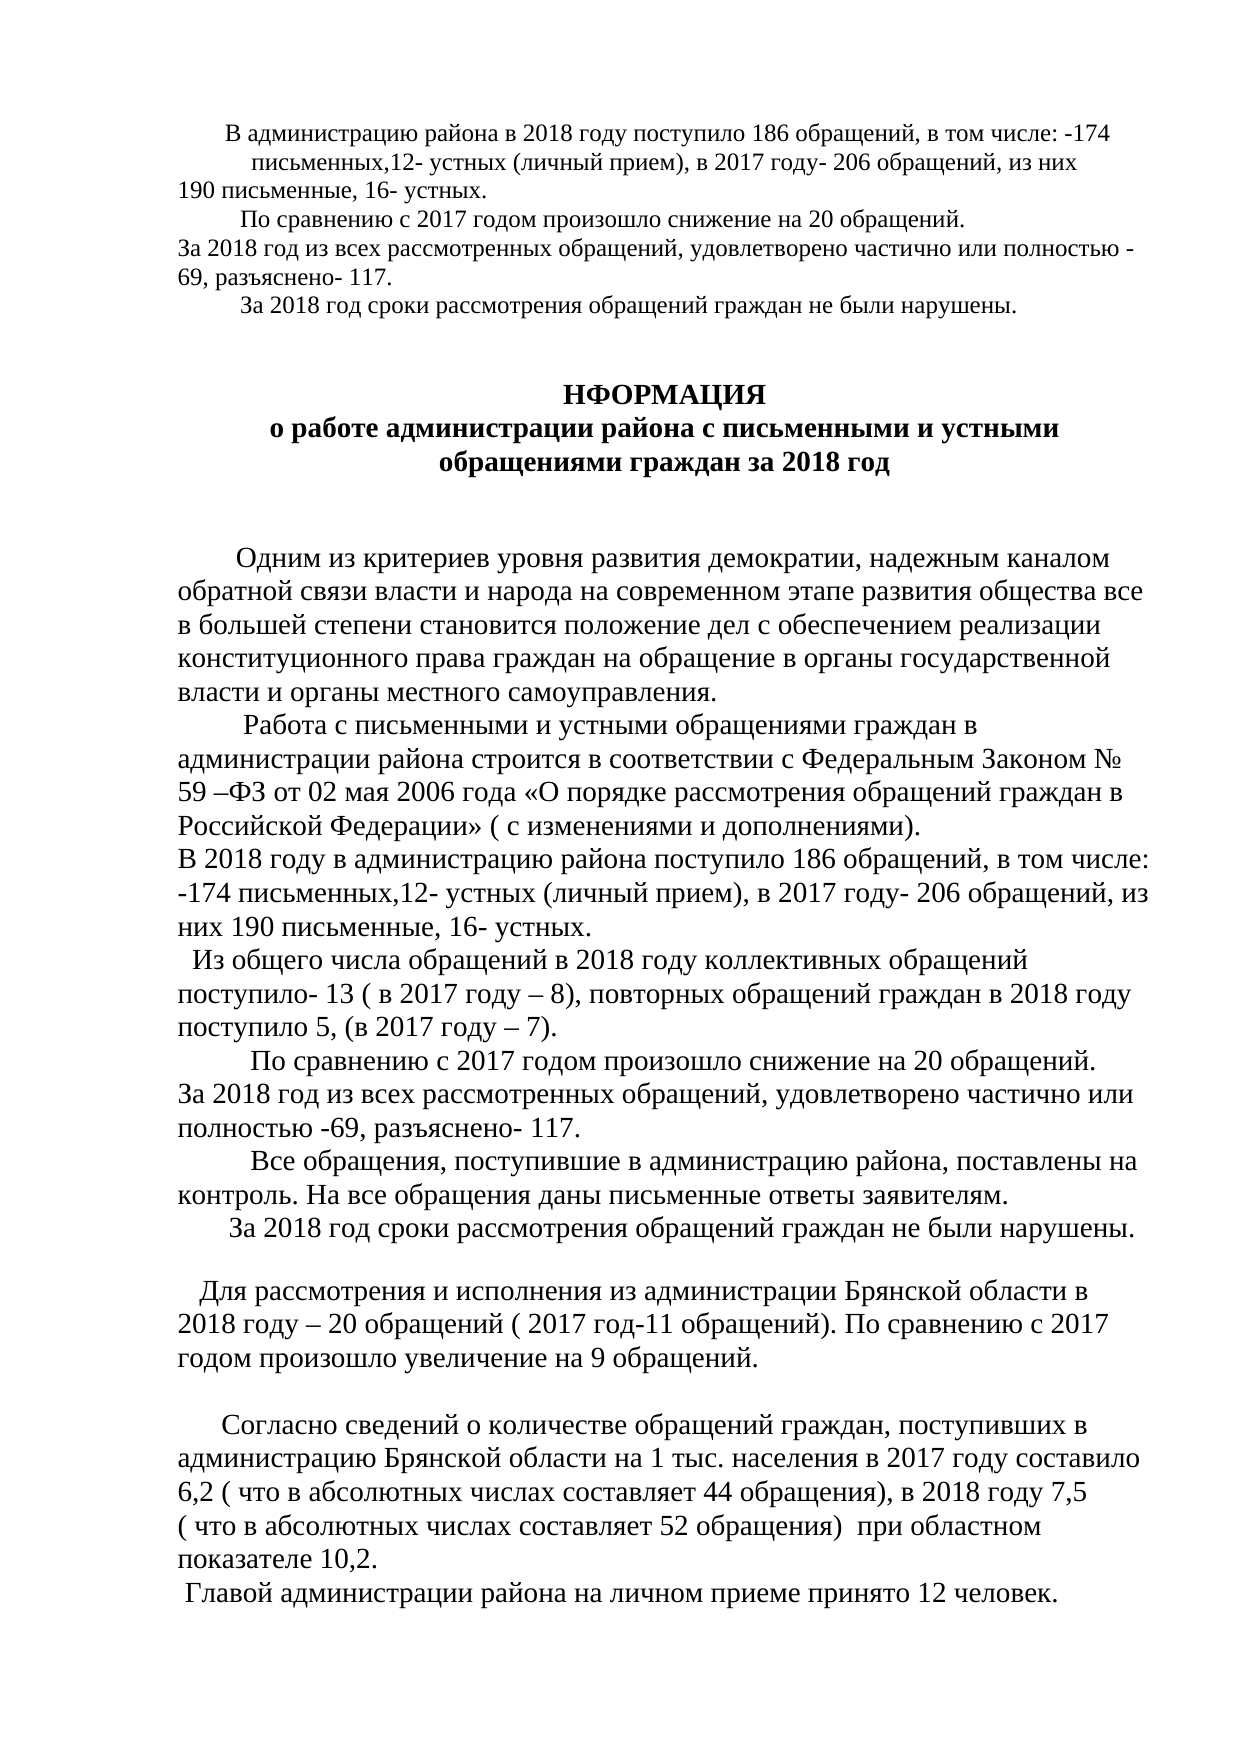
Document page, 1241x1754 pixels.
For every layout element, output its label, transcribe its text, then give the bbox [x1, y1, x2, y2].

text Главой администрации района на личном приеме принято 12 человек. [177, 1575, 1152, 1608]
text Все обращения, поступившие в администрацию района, поставлены на контроль. На все обращения даны письменные ответы заявителям. [177, 1143, 1152, 1211]
text За 2018 год из всех рассмотренных обращений, удовлетворено частично или полностью -69, разъяснено- 117. [177, 1076, 1152, 1143]
text Согласно сведений о количестве обращений граждан, поступивших в администрацию Брянской области на 1 тыс. населения в 2017 году составило 6,2 ( что в абсолютных числах составляет 44 обращения), в 2018 году 7,5 [177, 1407, 1152, 1508]
text НФОРМАЦИЯ [177, 377, 1152, 410]
text Для рассмотрения и исполнения из администрации Брянской области в 2018 году – 20 обращений ( 2017 год-11 обращений). По сравнению с 2017 годом произошло увеличение на 9 обращений. [177, 1273, 1152, 1373]
text 190 письменные, 16- устных. [177, 176, 1152, 204]
text обращениями граждан за 2018 год [177, 444, 1152, 477]
text о работе администрации района с письменными и устными [177, 410, 1152, 444]
text В администрацию района в 2018 году поступило 186 обращений, в том числе: -174 письменных,12- устных (личный прием), в 2017 году- 206 обращений, из них [177, 118, 1152, 176]
text Одним из критериев уровня развития демократии, надежным каналом обратной связи власти и народа на современном этапе развития общества все в большей степени становится положение дел с обеспечением реализации конституционного права граждан на обращение в органы государственной власти и органы местного самоуправления. [177, 540, 1152, 707]
text Из общего числа обращений в 2018 году коллективных обращений поступило- 13 ( в 2017 году – 8), повторных обращений граждан в 2018 году поступило 5, (в 2017 году – 7). [177, 942, 1152, 1043]
text ( что в абсолютных числах составляет 52 обращения) при областном показателе 10,2. [177, 1508, 1152, 1575]
text В 2018 году в администрацию района поступило 186 обращений, в том числе: -174 письменных,12- устных (личный прием), в 2017 году- 206 обращений, из них 190 письменные, 16- устных. [177, 842, 1152, 942]
text За 2018 год сроки рассмотрения обращений граждан не были нарушены. [177, 1211, 1152, 1244]
text За 2018 год сроки рассмотрения обращений граждан не были нарушены. [177, 291, 1152, 319]
text По сравнению с 2017 годом произошло снижение на 20 обращений. [177, 1043, 1152, 1076]
text Работа с письменными и устными обращениями граждан в администрации района строится в соответствии с Федеральным Законом № 59 –ФЗ от 02 мая 2006 года «О порядке рассмотрения обращений граждан в Российской Федерации» ( с изменениями и дополнениями). [177, 707, 1152, 842]
text За 2018 год из всех рассмотренных обращений, удовлетворено частично или полностью -69, разъяснено- 117. [177, 233, 1152, 291]
text По сравнению с 2017 годом произошло снижение на 20 обращений. [177, 204, 1152, 233]
